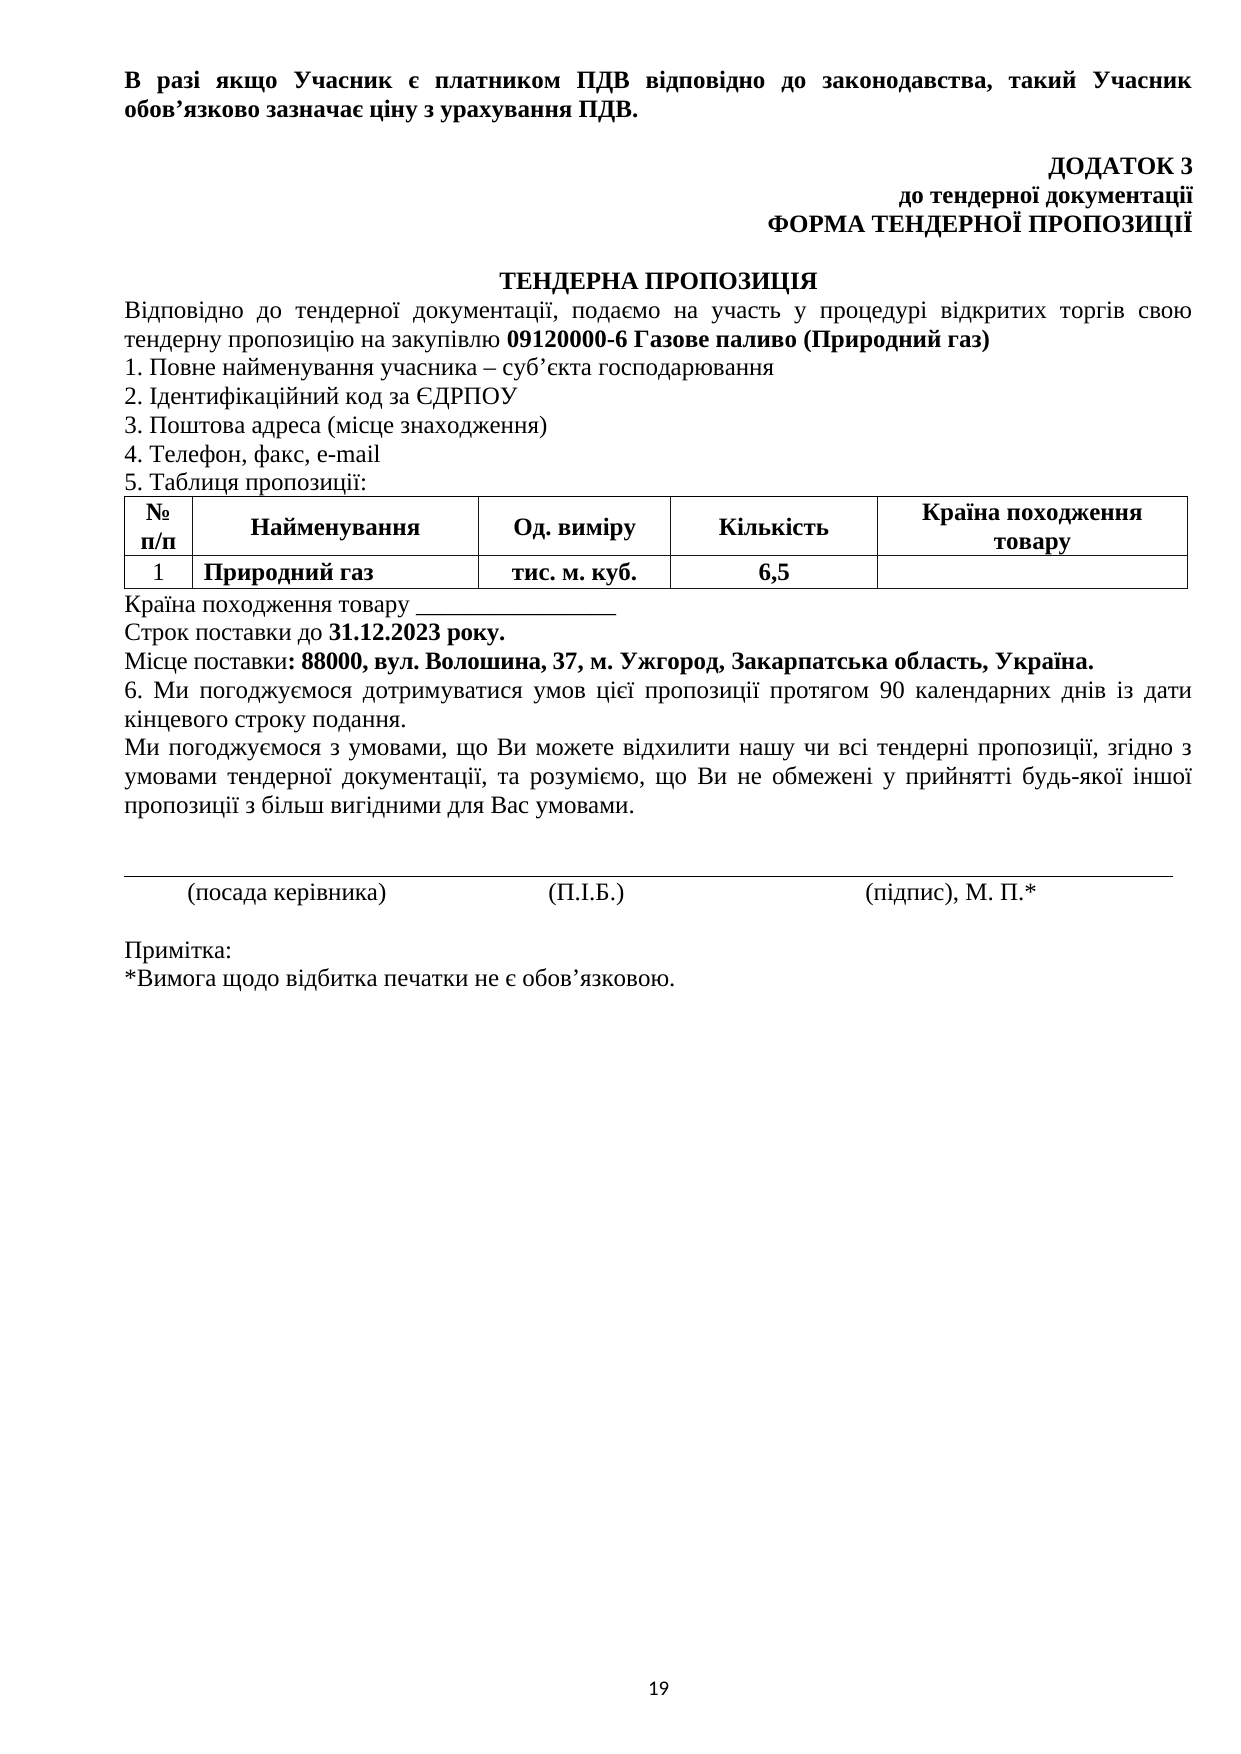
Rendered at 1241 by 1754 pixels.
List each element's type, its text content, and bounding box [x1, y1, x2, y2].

text *Вимога щодо відбитка печатки не є обов’язковою. [124, 963, 1193, 992]
table_header № п/п [125, 497, 192, 555]
text Примітка: [124, 935, 1193, 963]
table_header Найменування [193, 497, 478, 555]
table_cell Природний газ [193, 556, 478, 588]
text 6. Ми погоджуємося дотримуватися умов цієї пропозиції протягом 90 календарних днів із дати кінцевого строку подання. [124, 675, 1193, 732]
table_cell тис. м. куб. [479, 556, 670, 588]
table_header (П.І.Б.) [443, 877, 729, 935]
text В разі якщо Учасник є платником ПДВ відповідно до законодавства, такий Учасник обов’язково зазначає ціну з урахування ПДВ. [124, 65, 1193, 122]
text ТЕНДЕРНА ПРОПОЗИЦІЯ [124, 266, 1193, 295]
text Країна походження товару ________________ [124, 589, 1193, 617]
text Місце поставки: 88000, вул. Волошина, 37, м. Ужгород, Закарпатська область, Україна. [124, 646, 1193, 675]
text 3. Поштова адреса (місце знаходження) [124, 410, 1193, 439]
table_cell [878, 556, 1187, 588]
text Відповідно до тендерної документації, подаємо на участь у процедурі відкритих торгів свою тендерну пропозицію на закупівлю 09120000-6 Газове паливо (Природний газ) [124, 295, 1193, 352]
text Ми погоджуємося з умовами, що Ви можете відхилити нашу чи всі тендерні пропозиції, згідно з умовами тендерної документації, та розуміємо, що Ви не обмежені у прийнятті будь-якої іншої пропозиції з більш вигідними для Вас умовами. [124, 732, 1193, 819]
text 2. Ідентифікаційний код за ЄДРПОУ [124, 381, 1193, 410]
table_header Кількість [671, 497, 877, 555]
text Строк поставки до 31.12.2023 року. [124, 617, 1193, 646]
text ФОРМА ТЕНДЕРНОЇ ПРОПОЗИЦІЇ [124, 209, 1193, 237]
table_header Країна походження товару [878, 497, 1187, 555]
text 5. Таблиця пропозиції: [124, 467, 1193, 496]
text 4. Телефон, факс, e-mail [124, 439, 1193, 467]
table_header (посада керівника) [124, 877, 443, 935]
table_cell 1 [125, 556, 192, 588]
text до тендерної документації [124, 180, 1193, 209]
text ДОДАТОК 3 [124, 151, 1193, 180]
text 1. Повне найменування учасника – суб’єкта господарювання [124, 352, 1193, 381]
table_cell 6,5 [671, 556, 877, 588]
table_header Од. виміру [479, 497, 670, 555]
table_header (підпис), М. П.* [730, 877, 1173, 935]
